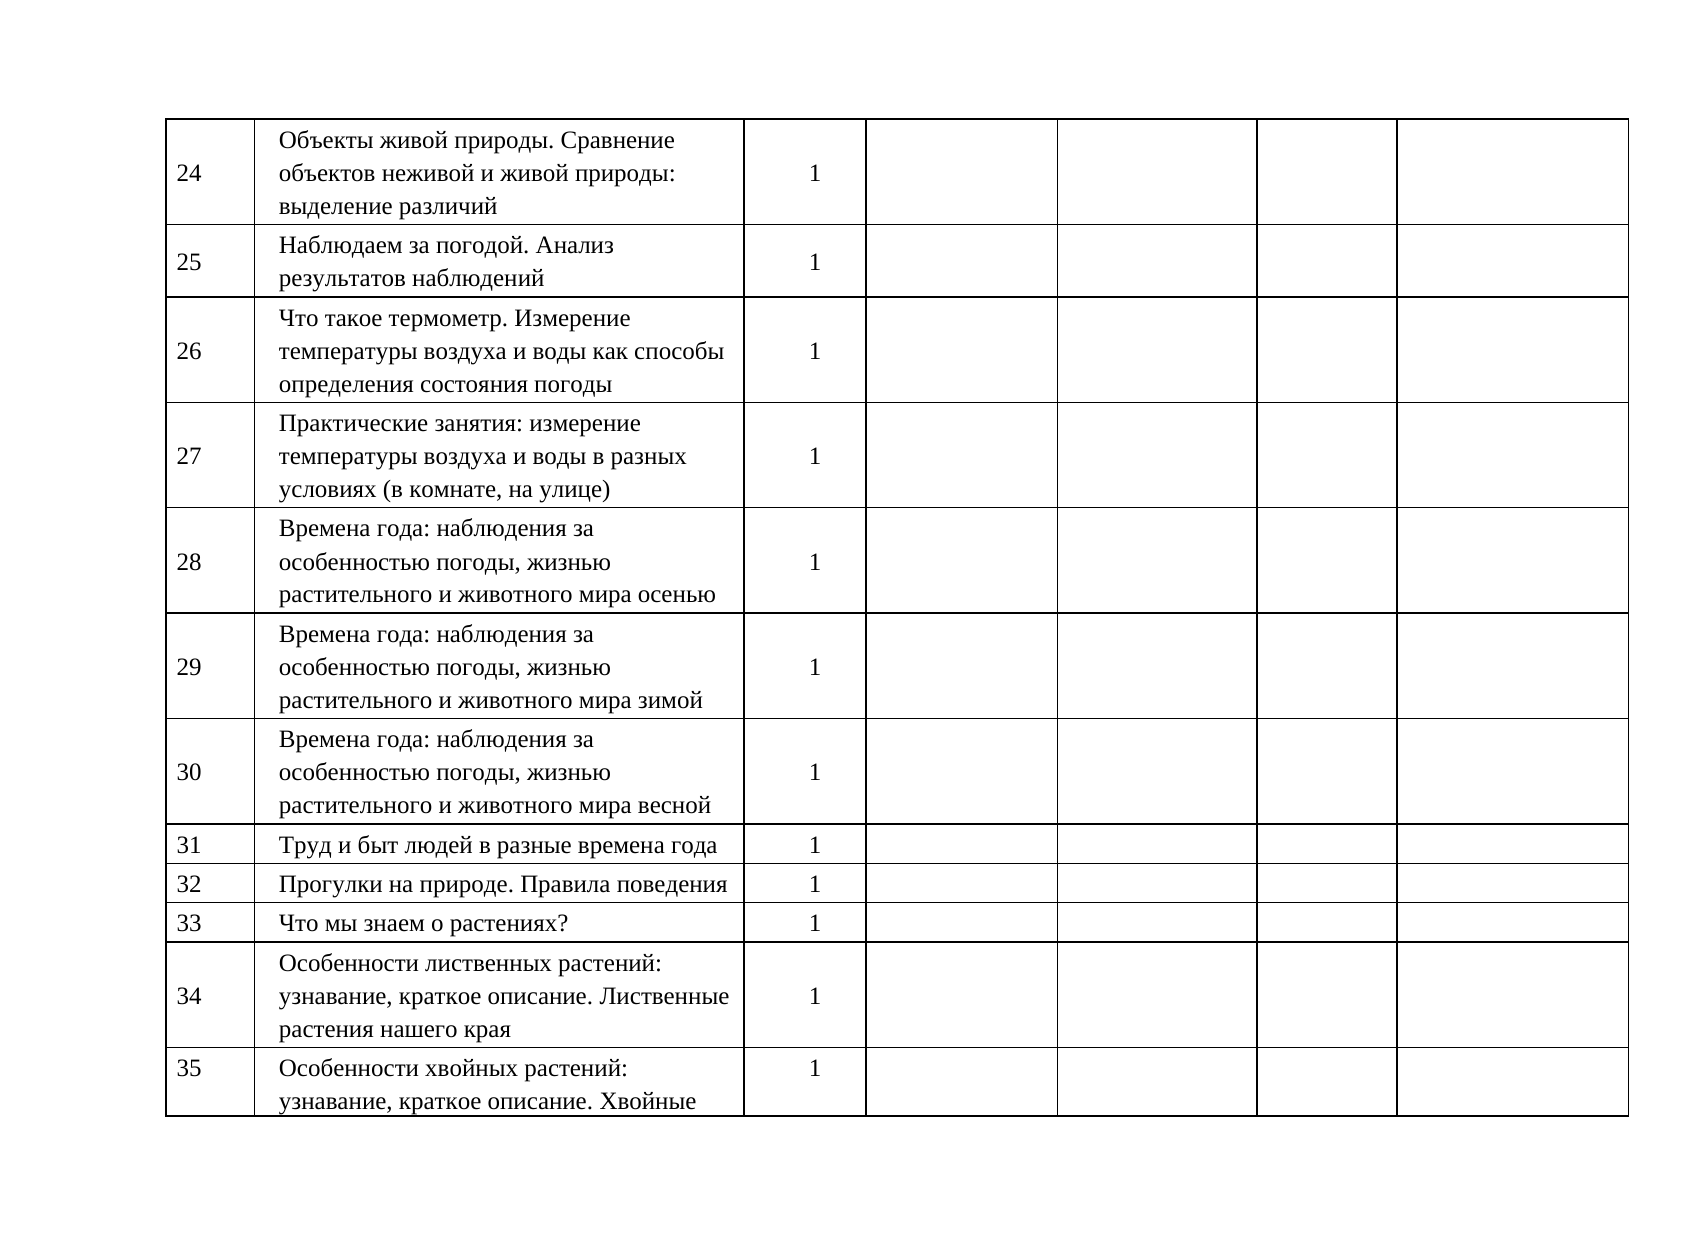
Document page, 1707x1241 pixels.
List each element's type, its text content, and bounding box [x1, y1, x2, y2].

table_cell Труд и быт людей в разные времена года [255, 825, 743, 862]
table_cell Объекты живой природы. Сравнение объектов неживой и живой природы: выделение различий [255, 120, 743, 223]
table_cell Времена года: наблюдения за особенностью погоды, жизнью растительного и животного мира осенью [255, 508, 743, 612]
table_cell 26 [167, 298, 254, 401]
table_cell [1398, 825, 1628, 862]
table_cell [1398, 943, 1628, 1047]
table_cell [1258, 903, 1396, 941]
table_cell [1398, 1048, 1628, 1115]
table_cell 31 [167, 825, 254, 862]
table_cell [1258, 1048, 1396, 1115]
table_cell Что мы знаем о растениях? [255, 903, 743, 941]
table_cell 1 [745, 903, 865, 941]
table_cell [1258, 120, 1396, 223]
table_cell [1398, 864, 1628, 902]
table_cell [255, 1048, 743, 1115]
table_cell 34 [167, 943, 254, 1047]
table_cell [867, 120, 1057, 223]
table_cell Времена года: наблюдения за особенностью погоды, жизнью растительного и животного мира весной [255, 719, 743, 823]
table_cell 28 [167, 508, 254, 612]
table_cell [1258, 298, 1396, 401]
table_cell [1258, 943, 1396, 1047]
table_cell 32 [167, 864, 254, 902]
table_cell [1258, 508, 1396, 612]
table_cell Практические занятия: измерение температуры воздуха и воды в разных условиях (в комнате, на улице) [255, 403, 743, 507]
table_cell Что такое термометр. Измерение температуры воздуха и воды как способы определения состояния погоды [255, 298, 743, 401]
table_cell [1058, 903, 1256, 941]
table_cell [1398, 719, 1628, 823]
table_cell [1398, 614, 1628, 718]
table_cell [1258, 864, 1396, 902]
table_cell [867, 614, 1057, 718]
table_cell [1398, 225, 1628, 296]
table_cell 33 [167, 903, 254, 941]
table_cell 1 [745, 225, 865, 296]
table_cell [1398, 403, 1628, 507]
table_cell 24 [167, 120, 254, 223]
table_cell [867, 864, 1057, 902]
table_cell 1 [745, 825, 865, 862]
table_cell Прогулки на природе. Правила поведения [255, 864, 743, 902]
table_cell [867, 943, 1057, 1047]
table_cell [867, 298, 1057, 401]
table_cell 1 [745, 719, 865, 823]
table_cell [1258, 403, 1396, 507]
table_cell [1058, 298, 1256, 401]
table_cell 1 [745, 403, 865, 507]
table_cell 27 [167, 403, 254, 507]
table_cell [1058, 614, 1256, 718]
table_cell [867, 825, 1057, 862]
table_cell [1058, 864, 1256, 902]
table_cell [1058, 508, 1256, 612]
table_cell [1058, 719, 1256, 823]
table_cell [1058, 403, 1256, 507]
table_cell 1 [745, 508, 865, 612]
table_cell 1 [745, 864, 865, 902]
table_cell [1398, 903, 1628, 941]
table_cell 25 [167, 225, 254, 296]
table_cell [1258, 719, 1396, 823]
table_cell 1 [745, 298, 865, 401]
table_cell [867, 1048, 1057, 1115]
table_cell Наблюдаем за погодой. Анализ результатов наблюдений [255, 225, 743, 296]
table_cell 1 [745, 120, 865, 223]
table_cell [1398, 508, 1628, 612]
table_cell Времена года: наблюдения за особенностью погоды, жизнью растительного и животного мира зимой [255, 614, 743, 718]
table_cell [1058, 225, 1256, 296]
table_cell [1058, 825, 1256, 862]
table_cell 35 [167, 1048, 254, 1115]
table_cell [1258, 825, 1396, 862]
table_cell [867, 225, 1057, 296]
table_cell 30 [167, 719, 254, 823]
table_cell [1058, 1048, 1256, 1115]
table_cell [1258, 614, 1396, 718]
table_cell [1258, 225, 1396, 296]
table_cell [1398, 298, 1628, 401]
table_cell [867, 508, 1057, 612]
table_cell 1 [745, 614, 865, 718]
table_cell 1 [745, 943, 865, 1047]
table_cell [1398, 120, 1628, 223]
table_cell [867, 903, 1057, 941]
table_cell Особенности лиственных растений: узнавание, краткое описание. Лиственные растения нашего края [255, 943, 743, 1047]
table_cell 1 [745, 1048, 865, 1115]
table_cell [1058, 943, 1256, 1047]
table_cell [867, 403, 1057, 507]
table_cell [867, 719, 1057, 823]
table_cell 29 [167, 614, 254, 718]
table_cell [1058, 120, 1256, 223]
